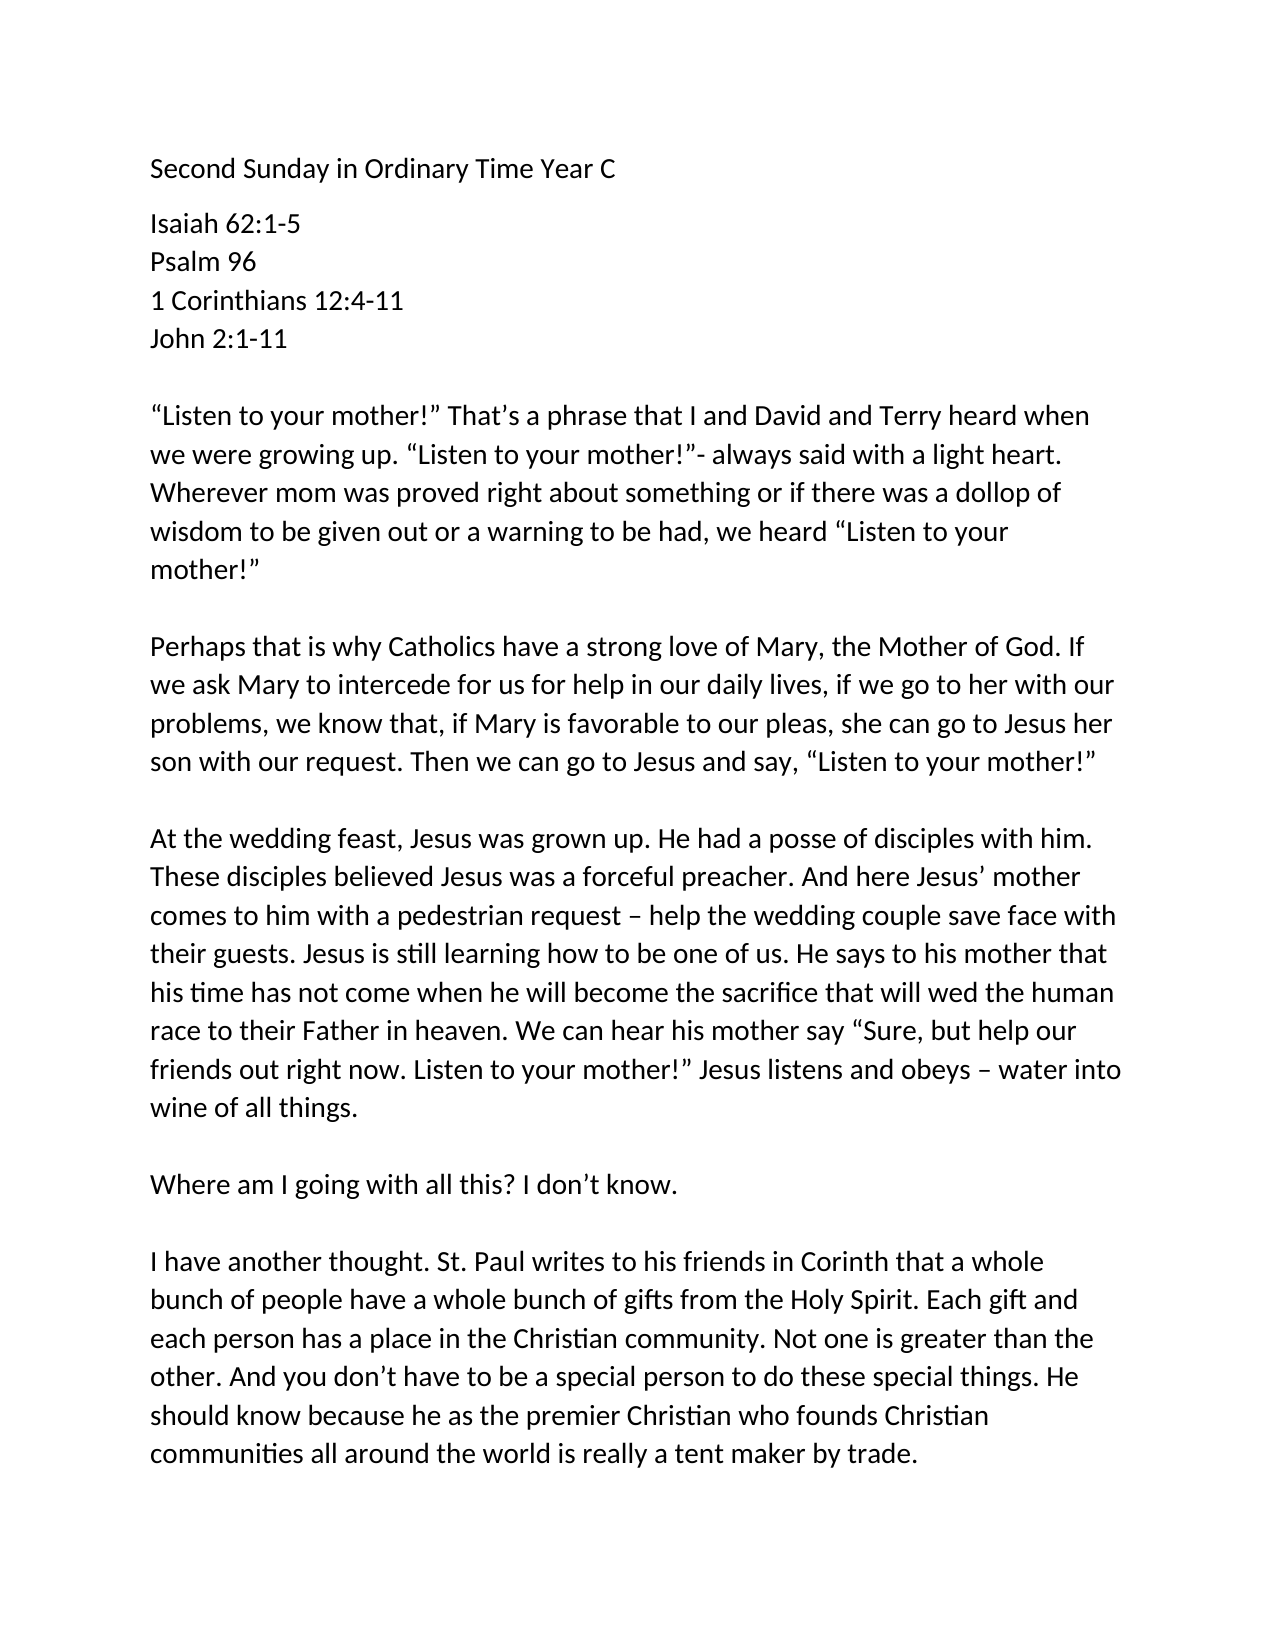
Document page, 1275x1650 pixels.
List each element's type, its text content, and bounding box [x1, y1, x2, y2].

text Perhaps that is why Catholics have a strong love of Mary, the Mother of God. If we ask Mary to intercede for us for help in our daily lives, if we go to her with our problems, we know that, if Mary is favorable to our pleas, she can go to Jesus her son with our request. Then we can go to Jesus and say, “Listen to your mother!” [150, 628, 1125, 779]
text At the wedding feast, Jesus was grown up. He had a posse of disciples with him. These disciples believed Jesus was a forceful preacher. And here Jesus’ mother comes to him with a pedestrian request – help the wedding couple save face with their guests. Jesus is still learning how to be one of us. He says to his mother that his time has not come when he will become the sacrifice that will wed the human race to their Father in heaven. We can hear his mother say “Sure, but help our friends out right now. Listen to your mother!” Jesus listens and obeys – water into wine of all things. [150, 820, 1125, 1125]
text John 2:1-11 [150, 320, 1125, 356]
text “Listen to your mother!” That’s a phrase that I and David and Terry heard when we were growing up. “Listen to your mother!”- always said with a light heart. Wherever mom was proved right about something or if there was a dollop of wisdom to be given out or a warning to be had, we heard “Listen to your mother!” [150, 397, 1125, 587]
text Second Sunday in Ordinary Time Year C [150, 150, 1125, 186]
text I have another thought. St. Paul writes to his friends in Corinth that a whole bunch of people have a whole bunch of gifts from the Holy Spirit. Each gift and each person has a place in the Christian community. Not one is greater than the other. And you don’t have to be a special person to do these special things. He should know because he as the premier Christian who founds Christian communities all around the world is really a tent maker by trade. [150, 1243, 1125, 1471]
text Psalm 96 [150, 243, 1125, 279]
text Isaiah 62:1-5 [150, 205, 1125, 241]
text Where am I going with all this? I don’t know. [150, 1166, 1125, 1202]
text 1 Corinthians 12:4-11 [150, 282, 1125, 318]
